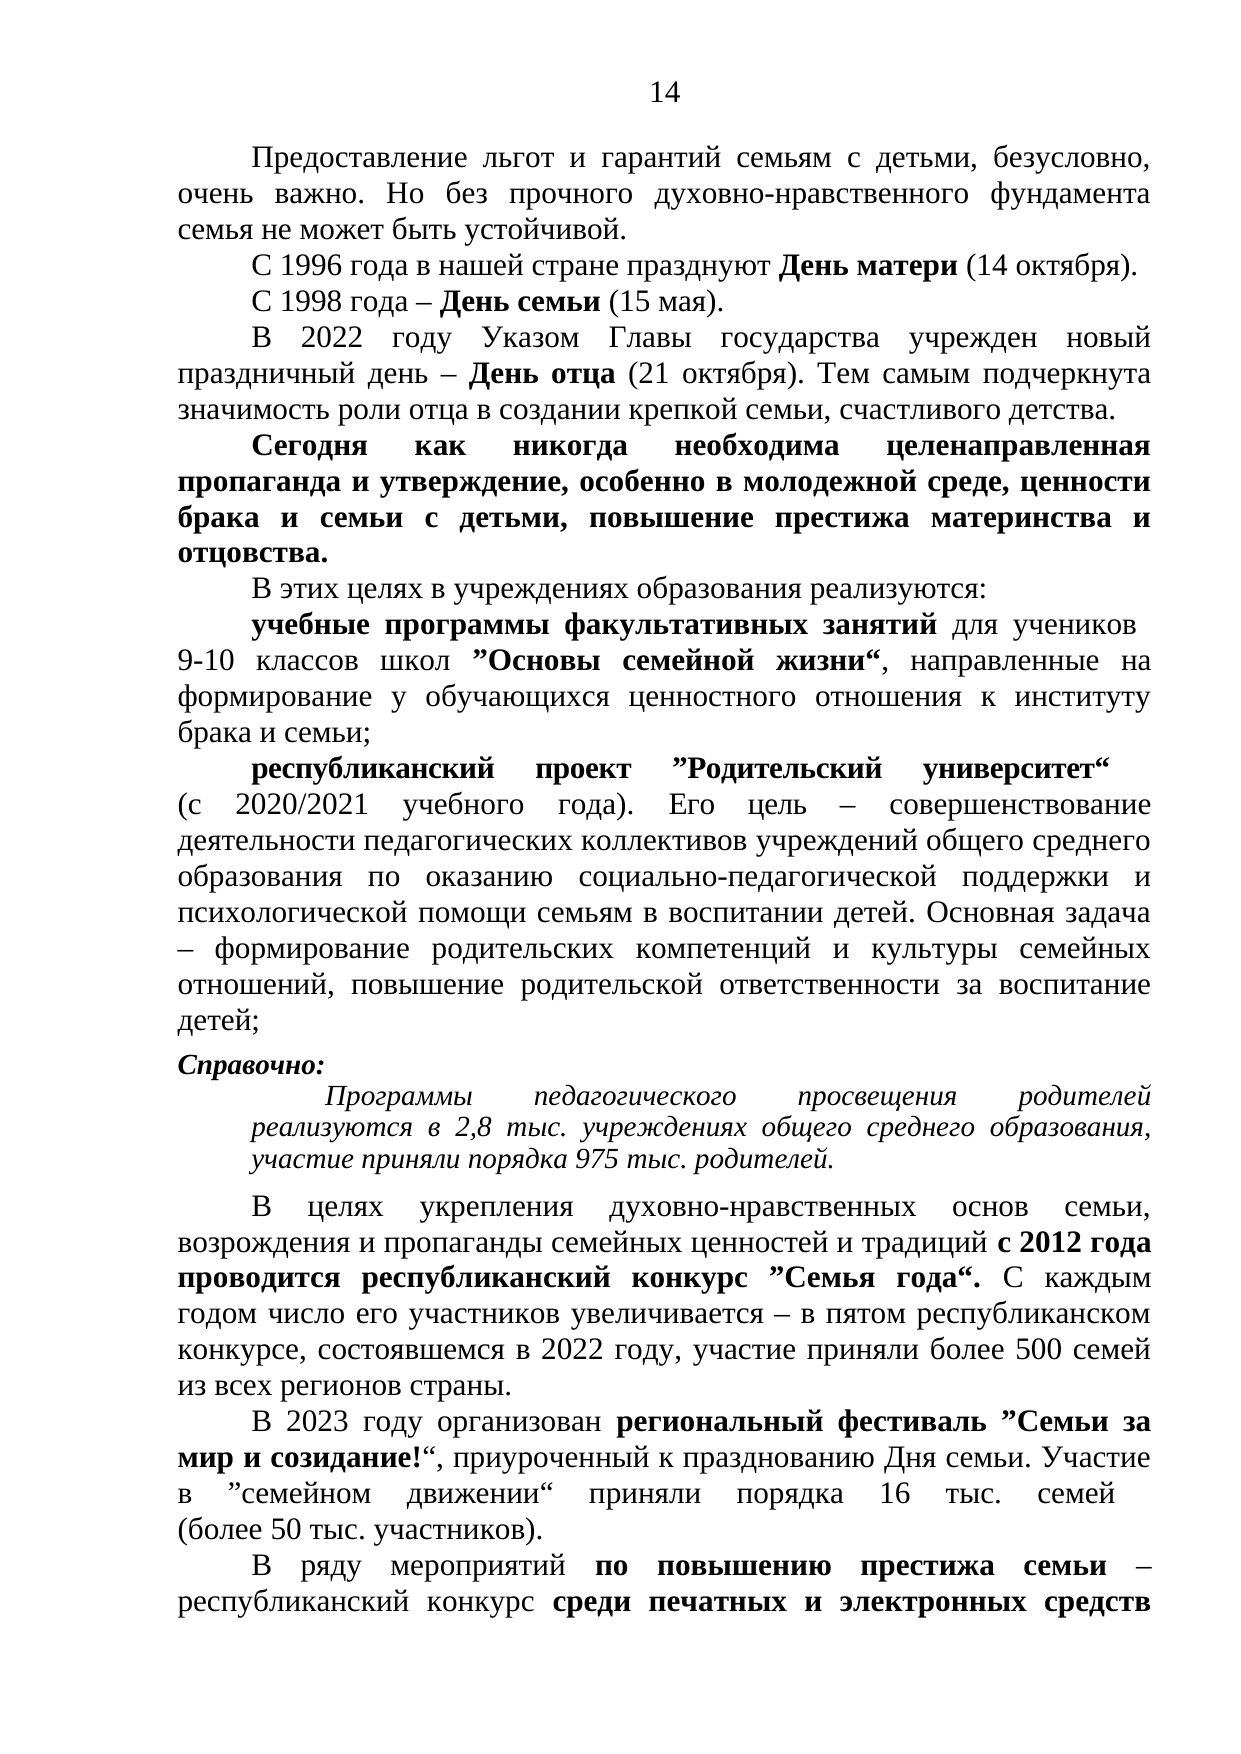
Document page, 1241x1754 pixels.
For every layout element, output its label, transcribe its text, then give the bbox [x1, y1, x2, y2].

text Предоставление льгот и гарантий семьям с детьми, безусловно, очень важно. Но без прочного духовно-нравственного фундамента семья не может быть устойчивой. [177, 138, 1152, 246]
text Справочно: [177, 1049, 1152, 1081]
text В 2023 году организован региональный фестиваль ”Семьи за мир и созидание!“, приуроченный к празднованию Дня семьи. Участие в ”семейном движении“ приняли порядка 16 тыс. семей (более 50 тыс. участников). [177, 1402, 1152, 1546]
text В целях укрепления духовно-нравственных основ семьи, возрождения и пропаганды семейных ценностей и традиций с 2012 года проводится республиканский конкурс ”Семья года“. С каждым годом число его участников увеличивается – в пятом республиканском конкурсе, состоявшемся в 2022 году, участие приняли более 500 семей из всех регионов страны. [177, 1187, 1152, 1402]
text С 1996 года в нашей стране празднуют День матери (14 октября). [177, 246, 1152, 282]
text учебные программы факультативных занятий для учеников 9-10 классов школ ”Основы семейной жизни“, направленные на формирование у обучающихся ценностного отношения к институту брака и семьи; [177, 606, 1152, 749]
text Сегодня как никогда необходима целенаправленная пропаганда и утверждение, особенно в молодежной среде, ценности брака и семьи с детьми, повышение престижа материнства и отцовства. [177, 426, 1152, 570]
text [177, 1546, 1152, 1618]
text В этих целях в учреждениях образования реализуются: [177, 570, 1152, 606]
text республиканский проект ”Родительский университет“ (с 2020/2021 учебного года). Его цель – совершенствование деятельности педагогических коллективов учреждений общего среднего образования по оказанию социально-педагогической поддержки и психологической помощи семьям в воспитании детей. Основная задача – формирование родительских компетенций и культуры семейных отношений, повышение родительской ответственности за воспитание детей; [177, 749, 1152, 1037]
text В 2022 году Указом Главы государства учрежден новый праздничный день – День отца (21 октября). Тем самым подчеркнута значимость роли отца в создании крепкой семьи, счастливого детства. [177, 318, 1152, 426]
text Программы педагогического просвещения родителей реализуются в 2,8 тыс. учреждениях общего среднего образования, участие приняли порядка 975 тыс. родителей. [251, 1081, 1152, 1174]
text С 1998 года – День семьи (15 мая). [177, 282, 1152, 318]
